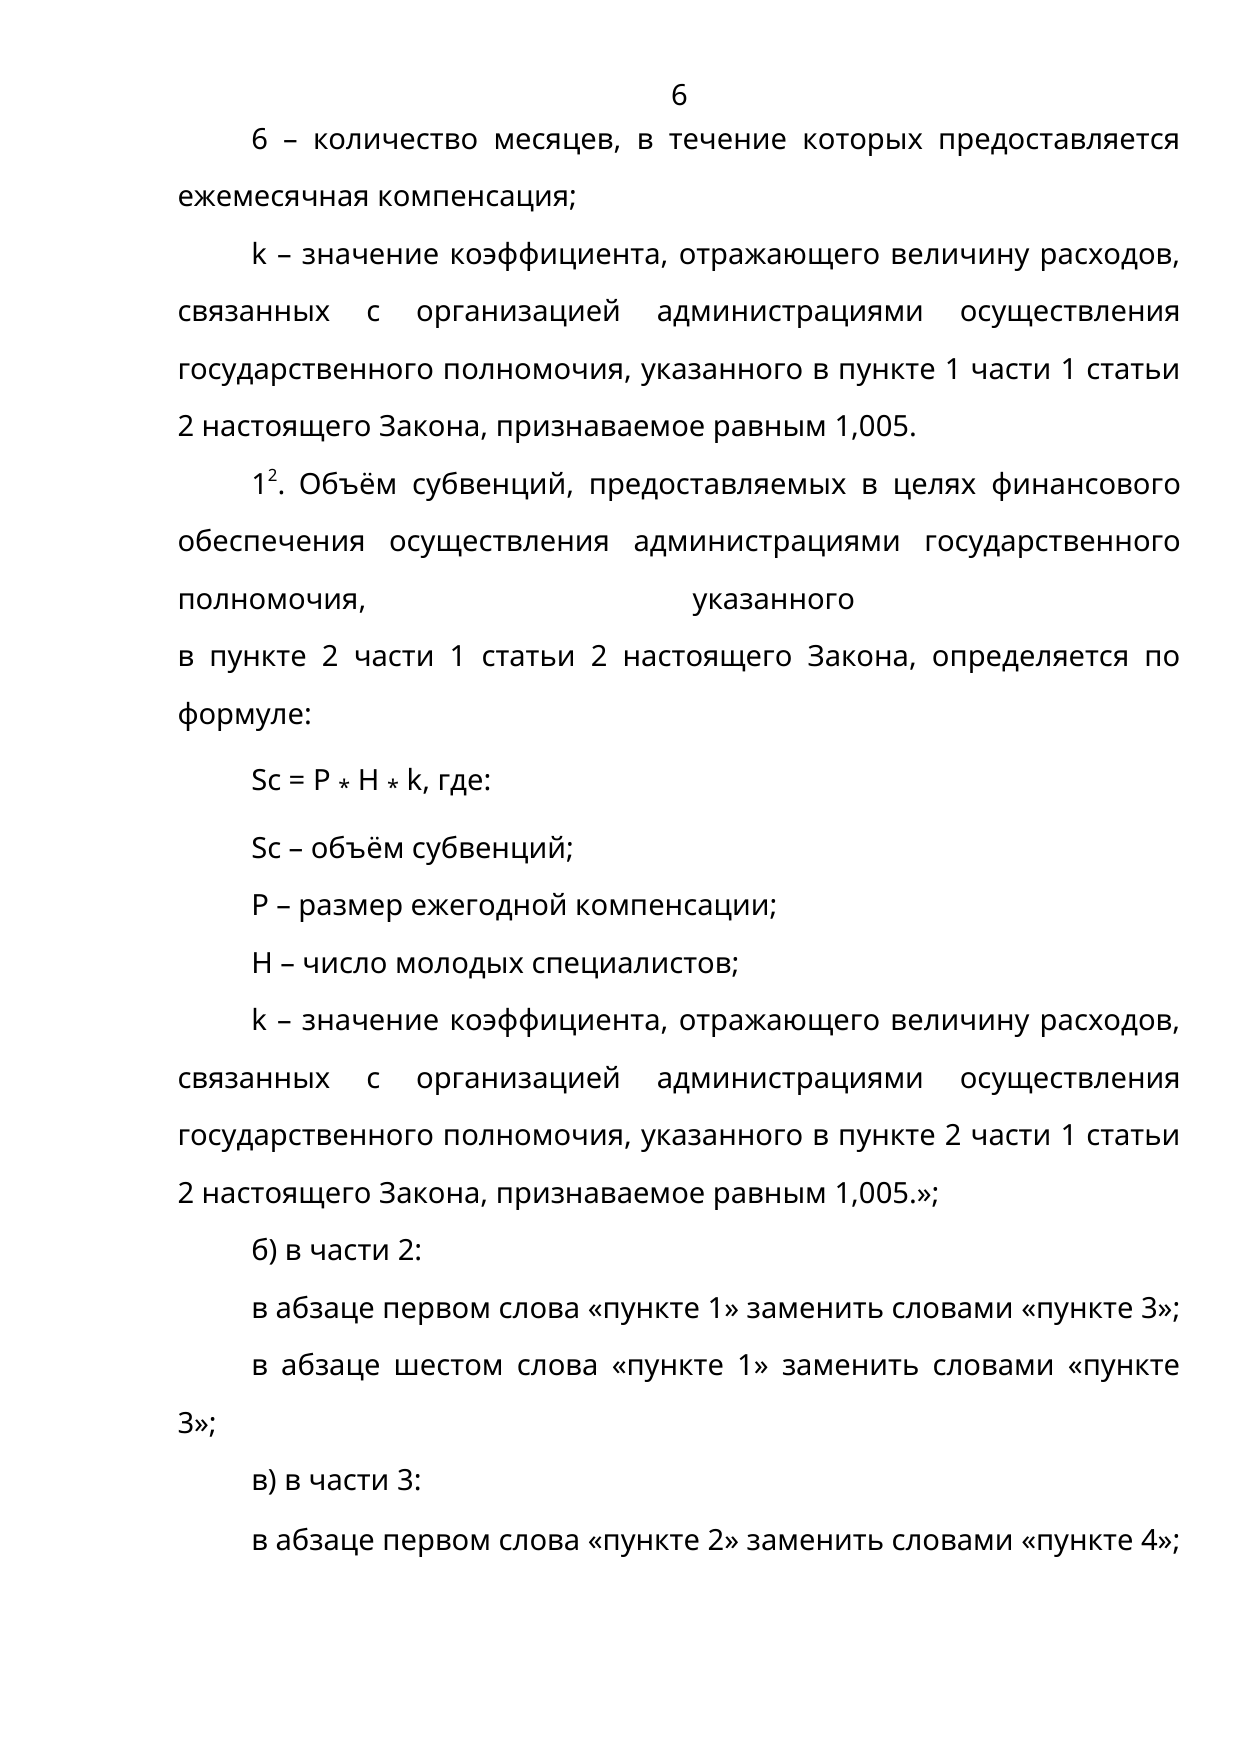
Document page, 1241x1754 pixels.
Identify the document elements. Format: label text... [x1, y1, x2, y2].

text k – значение коэффициента, отражающего величину расходов, связанных с организацией администрациями осуществления государственного полномочия, указанного в пункте 1 части 1 статьи 2 настоящего Закона, признаваемое равным 1,005. [177, 233, 1181, 445]
text б) в части 2: [177, 1230, 1181, 1269]
text Sc – объём субвенций; [177, 827, 1181, 867]
text 12. Объём субвенций, предоставляемых в целях финансового обеспечения осуществления администрациями государственного полномочия, указанного в пункте 2 части 1 статьи 2 настоящего Закона, определяется по формуле: [177, 463, 1181, 733]
text H – число молодых специалистов; [177, 942, 1181, 982]
text k – значение коэффициента, отражающего величину расходов, связанных с организацией администрациями осуществления государственного полномочия, указанного в пункте 2 части 1 статьи 2 настоящего Закона, признаваемое равным 1,005.»; [177, 1000, 1181, 1212]
text в абзаце первом слова «пункте 2» заменить словами «пункте 4»; [177, 1519, 1181, 1559]
text в абзаце шестом слова «пункте 1» заменить словами «пункте 3»; [177, 1345, 1181, 1442]
text Р – размер ежегодной компенсации; [177, 885, 1181, 924]
text 6 – количество месяцев, в течение которых предоставляется ежемесячная компенсация; [177, 118, 1181, 215]
text в абзаце первом слова «пункте 1» заменить словами «пункте 3»; [177, 1287, 1181, 1327]
text в) в части 3: [177, 1460, 1181, 1499]
text Sc = P * H * k, где: [177, 751, 1181, 802]
